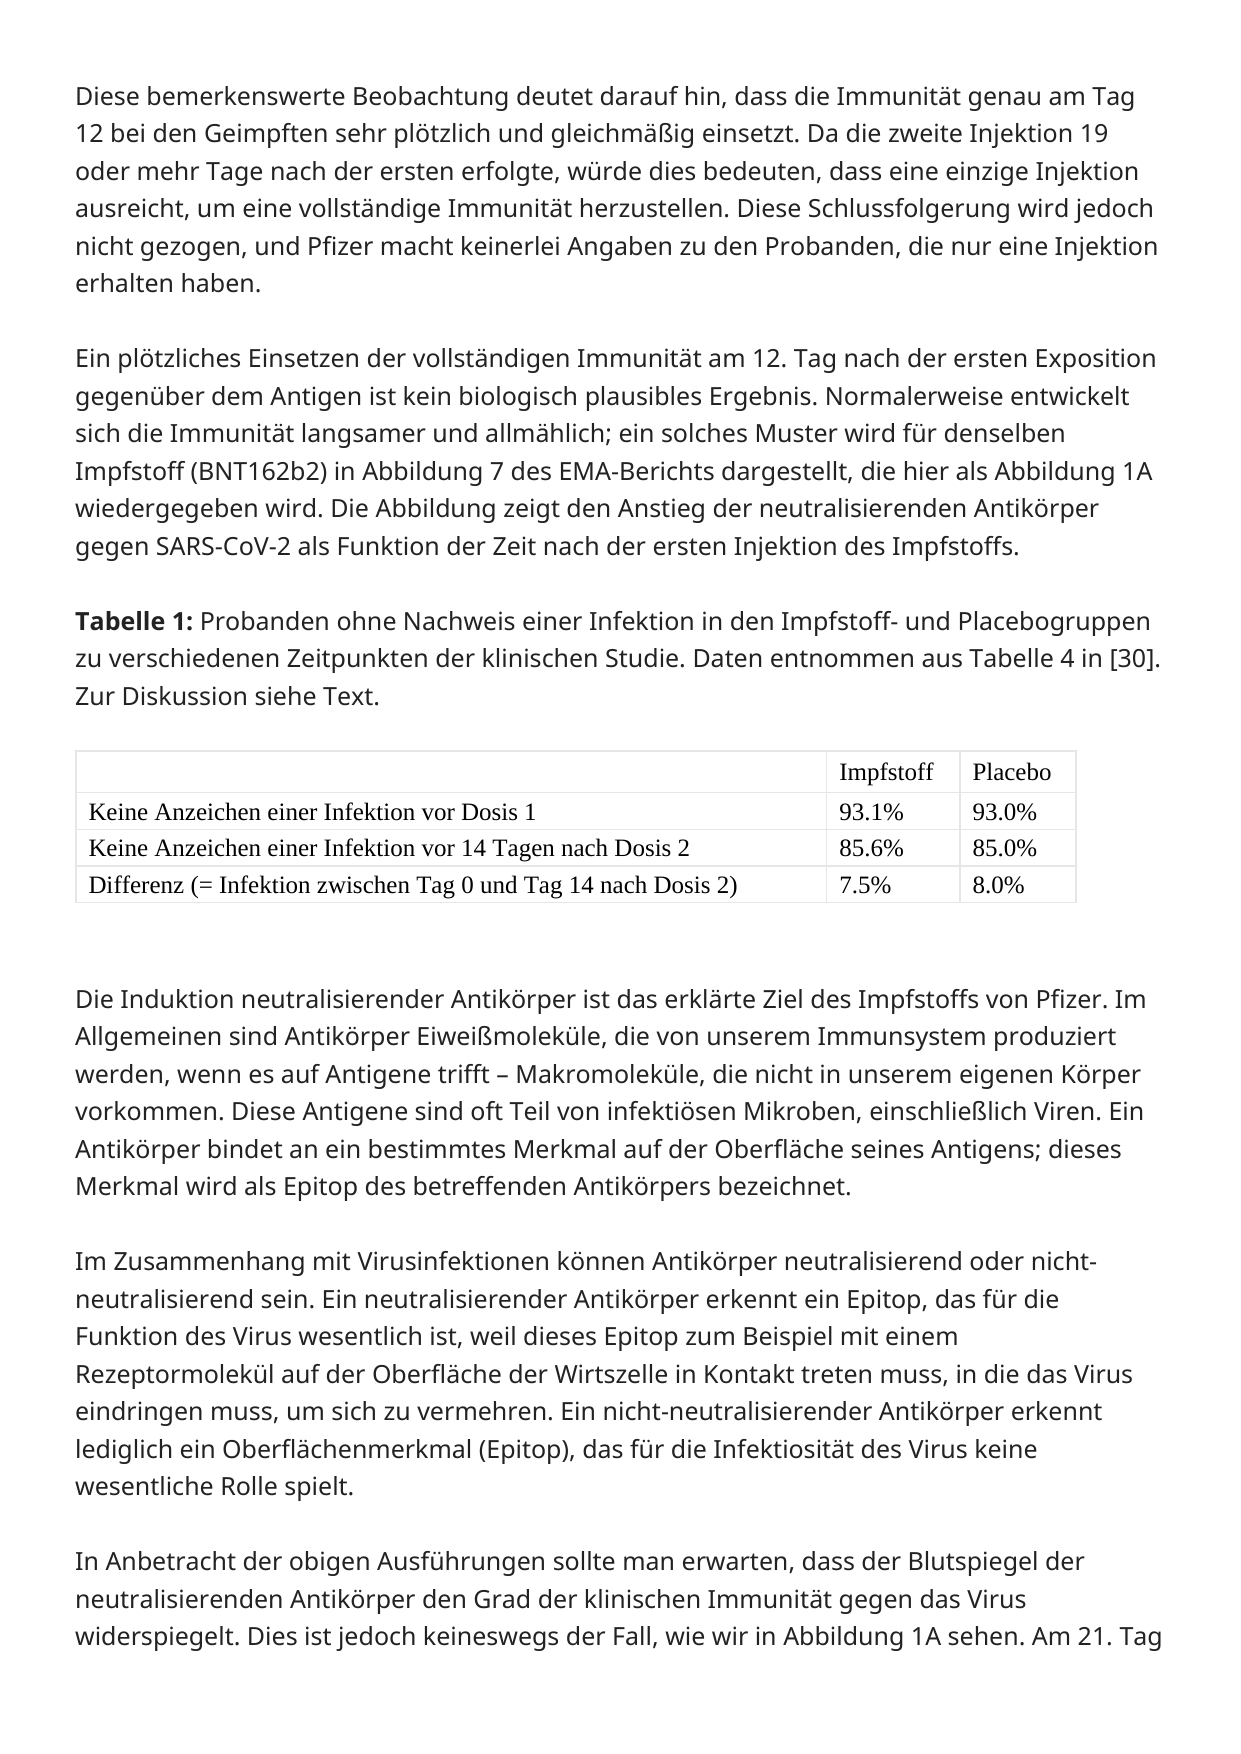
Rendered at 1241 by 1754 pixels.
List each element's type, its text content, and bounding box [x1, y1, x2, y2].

table_cell 85.0% [961, 830, 1075, 865]
text Diese bemerkenswerte Beobachtung deutet darauf hin, dass die Immunität genau am Tag 12 bei den Geimpften sehr plötzlich und gleichmäßig einsetzt. Da die zweite Injektion 19 oder mehr Tage nach der ersten erfolgte, würde dies bedeuten, dass eine einzige Injektion ausreicht, um eine vollständige Immunität herzustellen. Diese Schlussfolgerung wird jedoch nicht gezogen, und Pfizer macht keinerlei Angaben zu den Probanden, die nur eine Injektion erhalten haben. [75, 75, 1165, 300]
table_header [77, 752, 826, 792]
table_cell Keine Anzeichen einer Infektion vor Dosis 1 [77, 793, 826, 828]
table_cell 93.0% [961, 793, 1075, 828]
table_cell Keine Anzeichen einer Infektion vor 14 Tagen nach Dosis 2 [77, 830, 826, 865]
text Die Induktion neutralisierender Antikörper ist das erklärte Ziel des Impfstoffs von Pfizer. Im Allgemeinen sind Antikörper Eiweißmoleküle, die von unserem Immunsystem produziert werden, wenn es auf Antigene trifft – Makromoleküle, die nicht in unserem eigenen Körper vorkommen. Diese Antigene sind oft Teil von infektiösen Mikroben, einschließlich Viren. Ein Antikörper bindet an ein bestimmtes Merkmal auf der Oberfläche seines Antigens; dieses Merkmal wird als Epitop des betreffenden Antikörpers bezeichnet. [75, 978, 1165, 1203]
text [75, 1541, 1165, 1653]
text Im Zusammenhang mit Virusinfektionen können Antikörper neutralisierend oder nicht-neutralisierend sein. Ein neutralisierender Antikörper erkennt ein Epitop, das für die Funktion des Virus wesentlich ist, weil dieses Epitop zum Beispiel mit einem Rezeptormolekül auf der Oberfläche der Wirtszelle in Kontakt treten muss, in die das Virus eindringen muss, um sich zu vermehren. Ein nicht-neutralisierender Antikörper erkennt lediglich ein Oberflächenmerkmal (Epitop), das für die Infektiosität des Virus keine wesentliche Rolle spielt. [75, 1241, 1165, 1503]
table_cell Differenz (= Infektion zwischen Tag 0 und Tag 14 nach Dosis 2) [77, 867, 826, 902]
table_cell 85.6% [827, 830, 959, 865]
table_cell 93.1% [827, 793, 959, 828]
table_header Placebo [961, 752, 1075, 792]
text Ein plötzliches Einsetzen der vollständigen Immunität am 12. Tag nach der ersten Exposition gegenüber dem Antigen ist kein biologisch plausibles Ergebnis. Normalerweise entwickelt sich die Immunität langsamer und allmählich; ein solches Muster wird für denselben Impfstoff (BNT162b2) in Abbildung 7 des EMA-Berichts dargestellt, die hier als Abbildung 1A wiedergegeben wird. Die Abbildung zeigt den Anstieg der neutralisierenden Antikörper gegen SARS-CoV-2 als Funktion der Zeit nach der ersten Injektion des Impfstoffs. [75, 337, 1165, 562]
text Tabelle 1: Probanden ohne Nachweis einer Infektion in den Impfstoff- und Placebogruppen zu verschiedenen Zeitpunkten der klinischen Studie. Daten entnommen aus Tabelle 4 in [30]. Zur Diskussion siehe Text. [75, 600, 1165, 712]
table_cell 7.5% [827, 867, 959, 902]
table_header Impfstoff [827, 752, 959, 792]
table_cell 8.0% [961, 867, 1075, 902]
